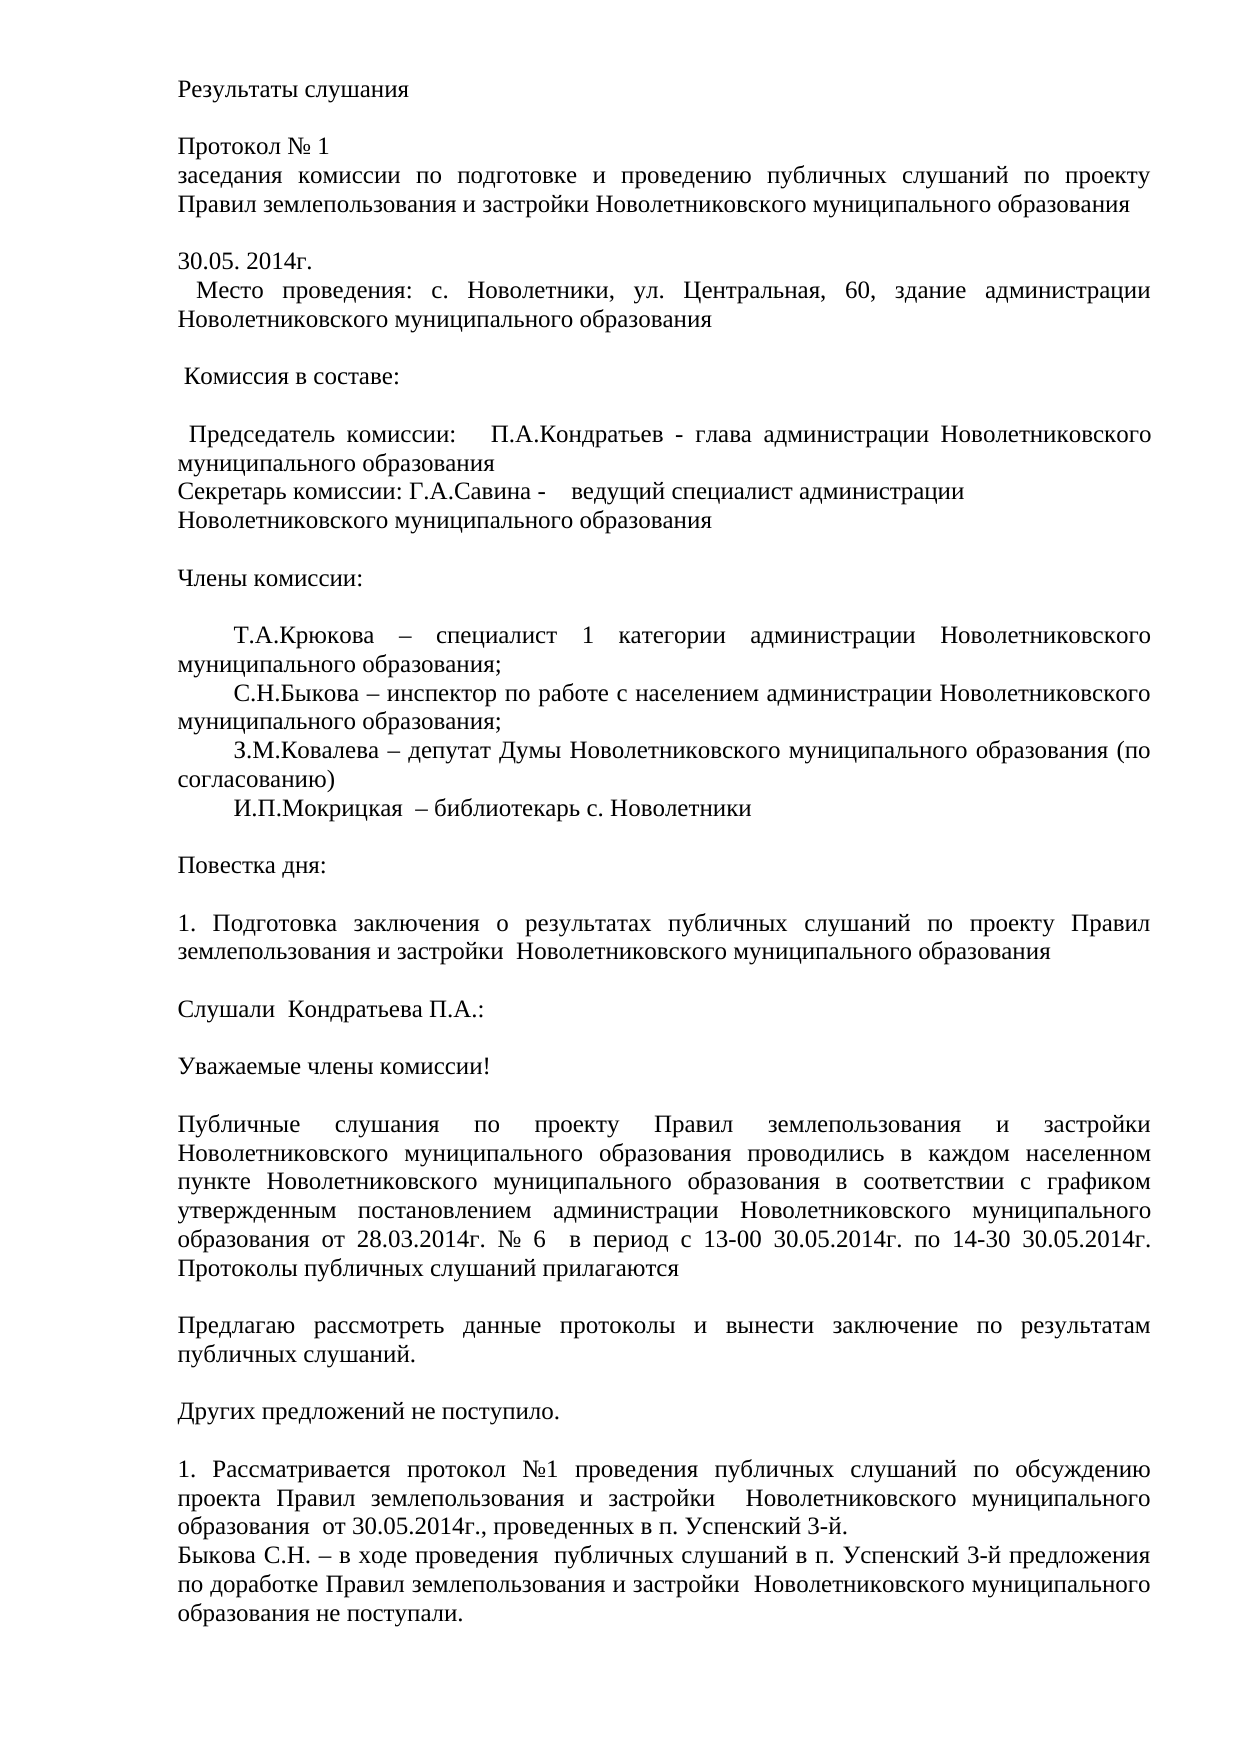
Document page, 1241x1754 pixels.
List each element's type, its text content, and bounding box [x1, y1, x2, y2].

text Т.А.Крюкова – специалист 1 категории администрации Новолетниковского муниципального образования; [177, 620, 1152, 678]
text 1. Рассматривается протокол №1 проведения публичных слушаний по обсуждению проекта Правил землепользования и застройки Новолетниковского муниципального образования от 30.05.2014г., проведенных в п. Успенский 3-й. [177, 1454, 1152, 1540]
text Комиссия в составе: [177, 361, 1152, 390]
text С.Н.Быкова – инспектор по работе с населением администрации Новолетниковского муниципального образования; [177, 678, 1152, 735]
text 30.05. 2014г. [177, 246, 1152, 275]
text Слушали Кондратьева П.А.: [177, 994, 1152, 1023]
text Секретарь комиссии: Г.А.Савина - ведущий специалист администрации Новолетниковского муниципального образования [177, 476, 1152, 534]
text Уважаемые члены комиссии! [177, 1051, 1152, 1080]
text Повестка дня: [177, 850, 1152, 879]
text Быкова С.Н. – в ходе проведения публичных слушаний в п. Успенский 3-й предложения по доработке Правил землепользования и застройки Новолетниковского муниципального образования не поступали. [177, 1540, 1152, 1626]
text 1. Подготовка заключения о результатах публичных слушаний по проекту Правил землепользования и застройки Новолетниковского муниципального образования [177, 908, 1152, 965]
text Результаты слушания [177, 74, 1152, 103]
text Место проведения: с. Новолетники, ул. Центральная, 60, здание администрации Новолетниковского муниципального образования [177, 275, 1152, 333]
text Протокол № 1 [177, 131, 1152, 160]
text Публичные слушания по проекту Правил землепользования и застройки Новолетниковского муниципального образования проводились в каждом населенном пункте Новолетниковского муниципального образования в соответствии с графиком утвержденным постановлением администрации Новолетниковского муниципального образования от 28.03.2014г. № 6 в период с 13-00 30.05.2014г. по 14-30 30.05.2014г. Протоколы публичных слушаний прилагаются [177, 1109, 1152, 1281]
text И.П.Мокрицкая – библиотекарь с. Новолетники [177, 793, 1152, 821]
text З.М.Ковалева – депутат Думы Новолетниковского муниципального образования (по согласованию) [177, 735, 1152, 793]
text Предлагаю рассмотреть данные протоколы и вынести заключение по результатам публичных слушаний. [177, 1310, 1152, 1368]
text Других предложений не поступило. [177, 1396, 1152, 1425]
text Председатель комиссии: П.А.Кондратьев - глава администрации Новолетниковского муниципального образования [177, 419, 1152, 476]
text заседания комиссии по подготовке и проведению публичных слушаний по проекту Правил землепользования и застройки Новолетниковского муниципального образования [177, 160, 1152, 218]
text Члены комиссии: [177, 563, 1152, 591]
